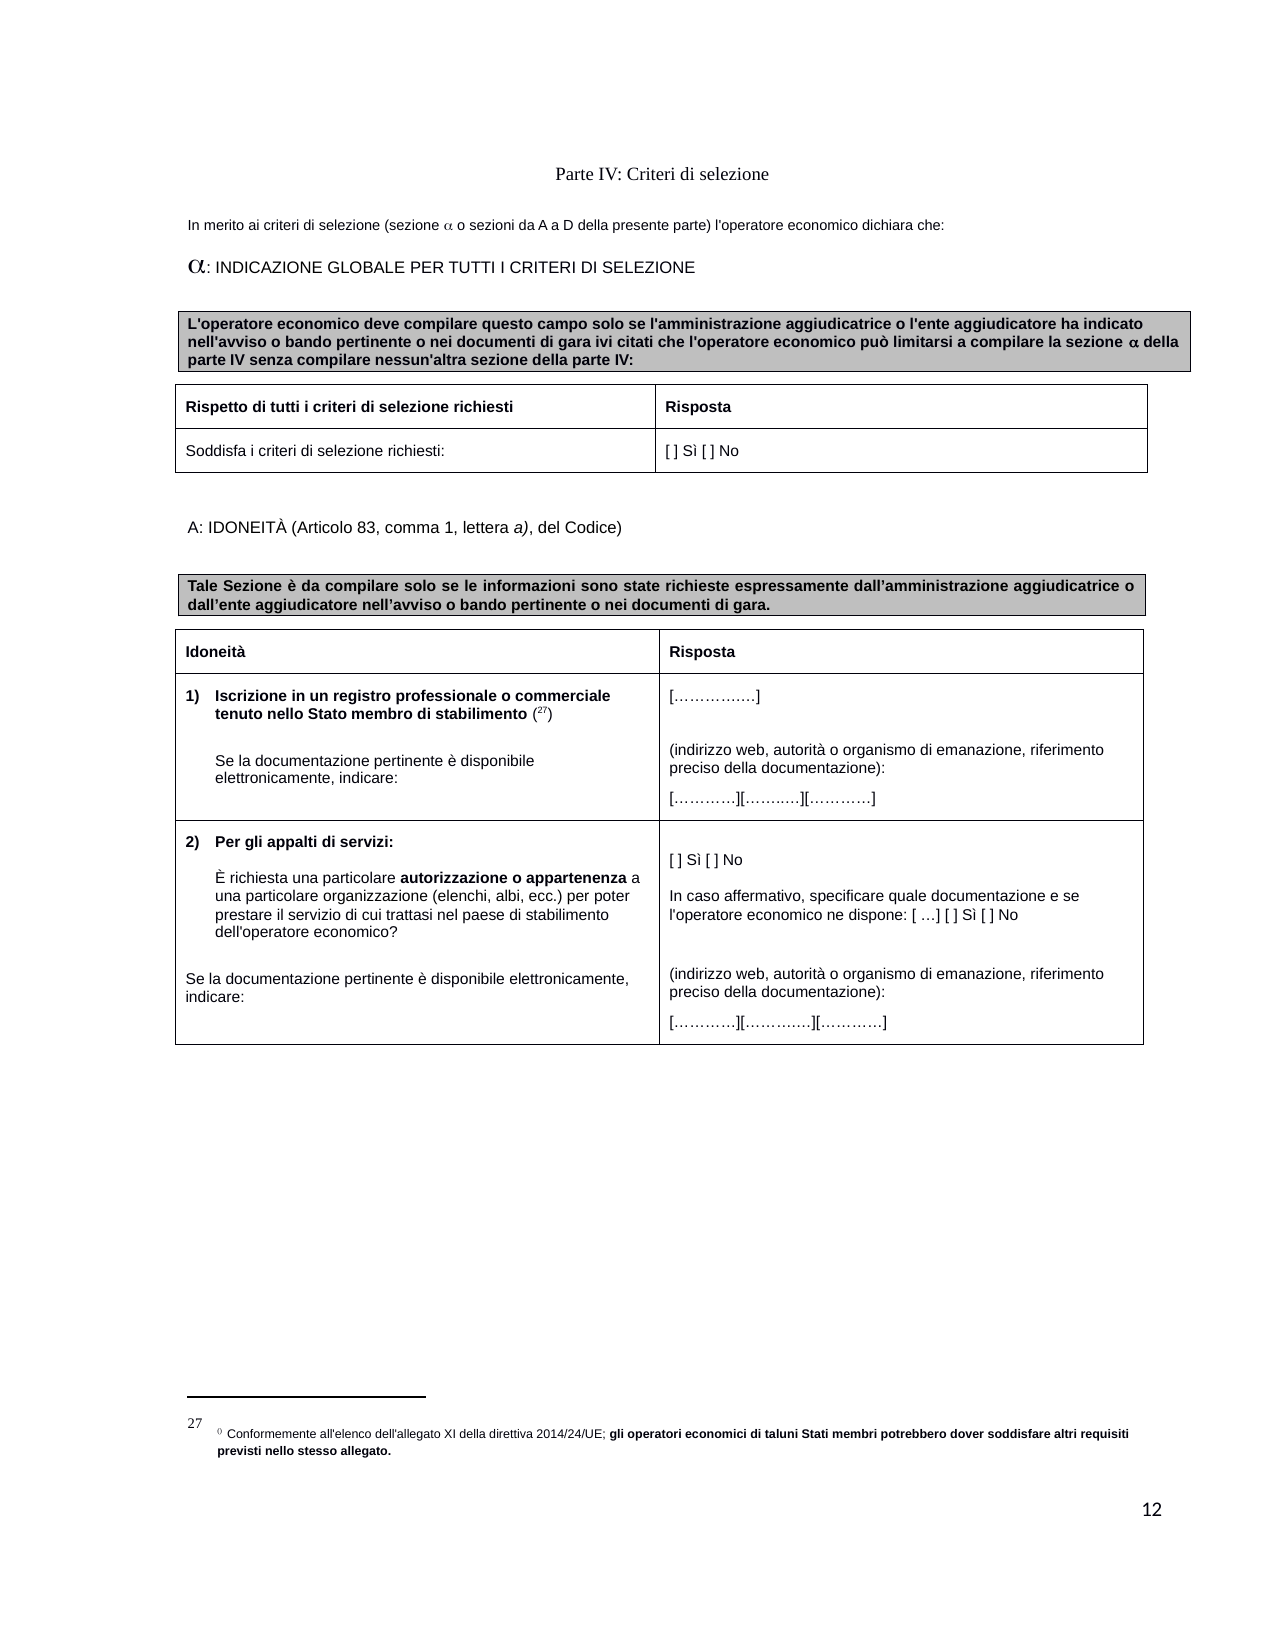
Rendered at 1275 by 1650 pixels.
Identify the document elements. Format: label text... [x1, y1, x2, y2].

table_header Rispetto di tutti i criteri di selezione richiesti [176, 385, 655, 428]
title A: Idoneità (Articolo 83, comma 1, lettera a), del Codice) [187, 517, 1137, 537]
table_header Idoneità [176, 630, 659, 673]
table_cell [………….…] (indirizzo web, autorità o organismo di emanazione, riferimento preciso della documentazione): […………][……..…][…………] [660, 674, 1143, 819]
text Tale Sezione è da compilare solo se le informazioni sono state richieste espressamente dall’amministrazione aggiudicatrice o dall’ente aggiudicatore nell’avviso o bando pertinente o nei documenti di gara. [179, 575, 1145, 615]
text In merito ai criteri di selezione (sezione  o sezioni da A a D della presente parte) l'operatore economico dichiara che: [187, 217, 1137, 234]
text Parte IV: Criteri di selezione [187, 162, 1137, 184]
table_cell Per gli appalti di servizi: È richiesta una particolare autorizzazione o appartenenza a una particolare organizzazione (elenchi, albi, ecc.) per poter prestare il servizio di cui trattasi nel paese di stabilimento dell'operatore economico? Se la documentazione pertinente è disponibile elettronicamente, indicare: [176, 821, 659, 1043]
table_cell [ ] Sì [ ] No In caso affermativo, specificare quale documentazione e se l'operatore economico ne dispone: [ …] [ ] Sì [ ] No (indirizzo web, autorità o organismo di emanazione, riferimento preciso della documentazione): […………][……….…][…………] [660, 821, 1143, 1043]
table_cell Soddisfa i criteri di selezione richiesti: [176, 429, 655, 472]
table_header Risposta [656, 385, 1147, 428]
table_cell Iscrizione in un registro professionale o commerciale tenuto nello Stato membro di stabilimento () Se la documentazione pertinente è disponibile elettronicamente, indicare: [176, 674, 659, 819]
table_header Risposta [660, 630, 1143, 673]
text L'operatore economico deve compilare questo campo solo se l'amministrazione aggiudicatrice o l'ente aggiudicatore ha indicato nell'avviso o bando pertinente o nei documenti di gara ivi citati che l'operatore economico può limitarsi a compilare la sezione  della parte IV senza compilare nessun'altra sezione della parte IV: [179, 312, 1190, 371]
title : Indicazione globale per tutti i criteri di selezione [187, 253, 1137, 279]
table_cell [ ] Sì [ ] No [656, 429, 1147, 472]
